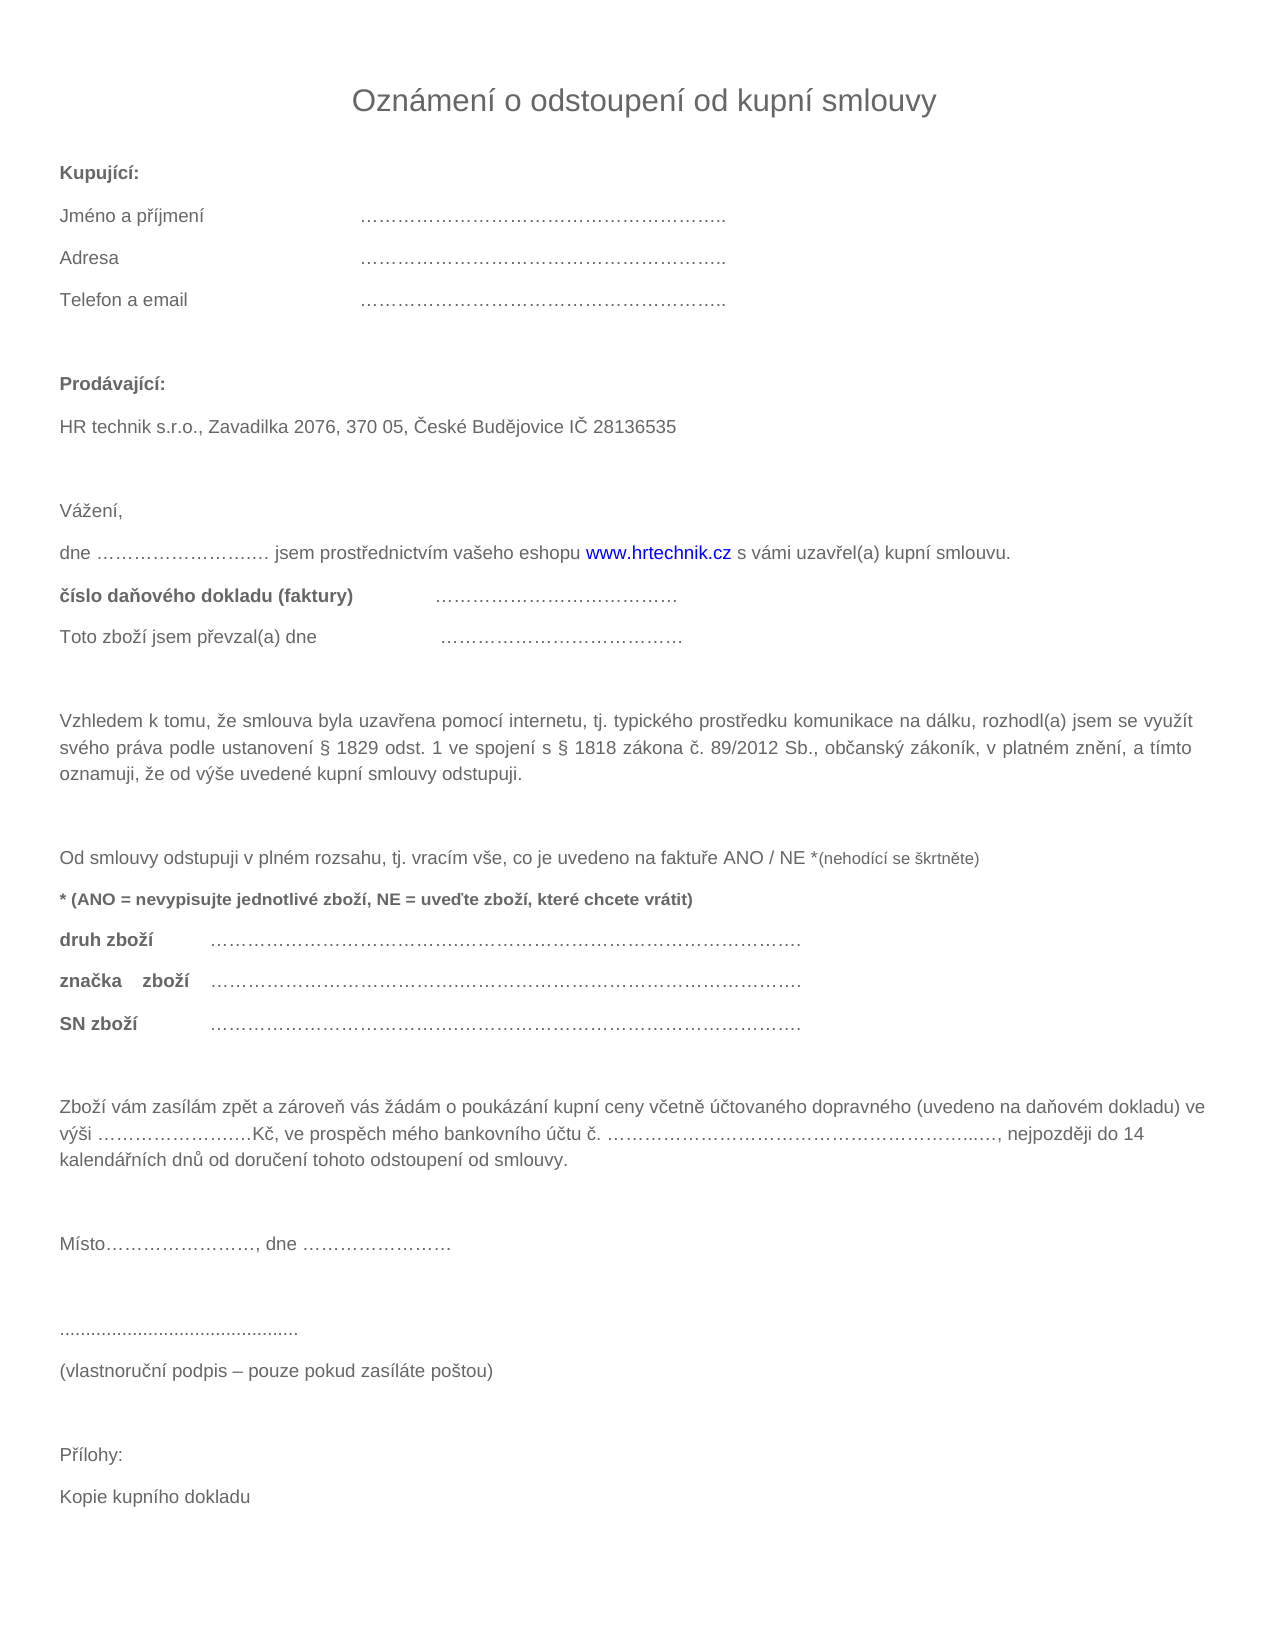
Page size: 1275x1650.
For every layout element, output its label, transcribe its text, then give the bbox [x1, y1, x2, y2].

text Od smlouvy odstupuji v plném rozsahu, tj. vracím vše, co je uvedeno na faktuře ANO / NE *(nehodící se škrtněte) [59, 847, 1219, 869]
subtitle Kupující: [59, 162, 1219, 184]
text číslo daňového dokladu (faktury) ………………………………… Toto zboží jsem převzal(a) dne ………………………………… [59, 584, 684, 648]
text Přílohy: [59, 1444, 1219, 1466]
text Jméno a příjmení ………………………………………………….. [59, 204, 1219, 226]
text HR technik s.r.o., Zavadilka 2076, 370 05, České Budějovice IČ 28136535 [59, 416, 1219, 437]
text Vážení, [59, 500, 1219, 521]
text Adresa ………………………………………………….. [59, 247, 1219, 268]
text druh zboží ………………………………….………………………………………………. značka zboží ………………………………….………………………………………………. SN zboží ………………………………….………………………………………………. [59, 928, 801, 1034]
text Telefon a e­mail ………………………………………………….. [59, 289, 1219, 310]
text Oznámení o odstoupení od kupní smlouvy [352, 82, 1219, 117]
text * (ANO = nevypisujte jednotlivé zboží, NE = uveďte zboží, které chcete vrátit) [59, 890, 1219, 909]
text Zboží vám zasílám zpět a zároveň vás žádám o poukázání kupní ceny včetně účtovaného dopravného (uvedeno na daňovém dokladu) ve výši ………………….…Kč, ve prospěch mého bankovního účtu č. …………………………………………………...…, nejpozději do 14 kalendářních dnů od doručení tohoto odstoupení od smlouvy. [59, 1096, 1219, 1170]
text Místo……………………, dne …………………… [59, 1233, 1219, 1254]
text dne …………………….… jsem prostřednictvím vašeho e­shopu www.hrtechnik.cz s vámi uzavřel(a) kupní smlouvu. [59, 542, 1219, 564]
text Kopie kupního dokladu [59, 1486, 1219, 1508]
text .............................................. [59, 1317, 1219, 1339]
subtitle Prodávající: [59, 373, 1219, 395]
text (vlastnoruční podpis – pouze pokud zasíláte poštou) [59, 1359, 1219, 1381]
text Vzhledem k tomu, že smlouva byla uzavřena pomocí internetu, tj. typického prostředku komunikace na dálku, rozhodl(a) jsem se využít svého práva podle ustanovení § 1829 odst. 1 ve spojení s § 1818 zákona č. 89/2012 Sb., občanský zákoník, v platném znění, a tímto oznamuji, že od výše uvedené kupní smlouvy odstupuji. [59, 710, 1194, 784]
